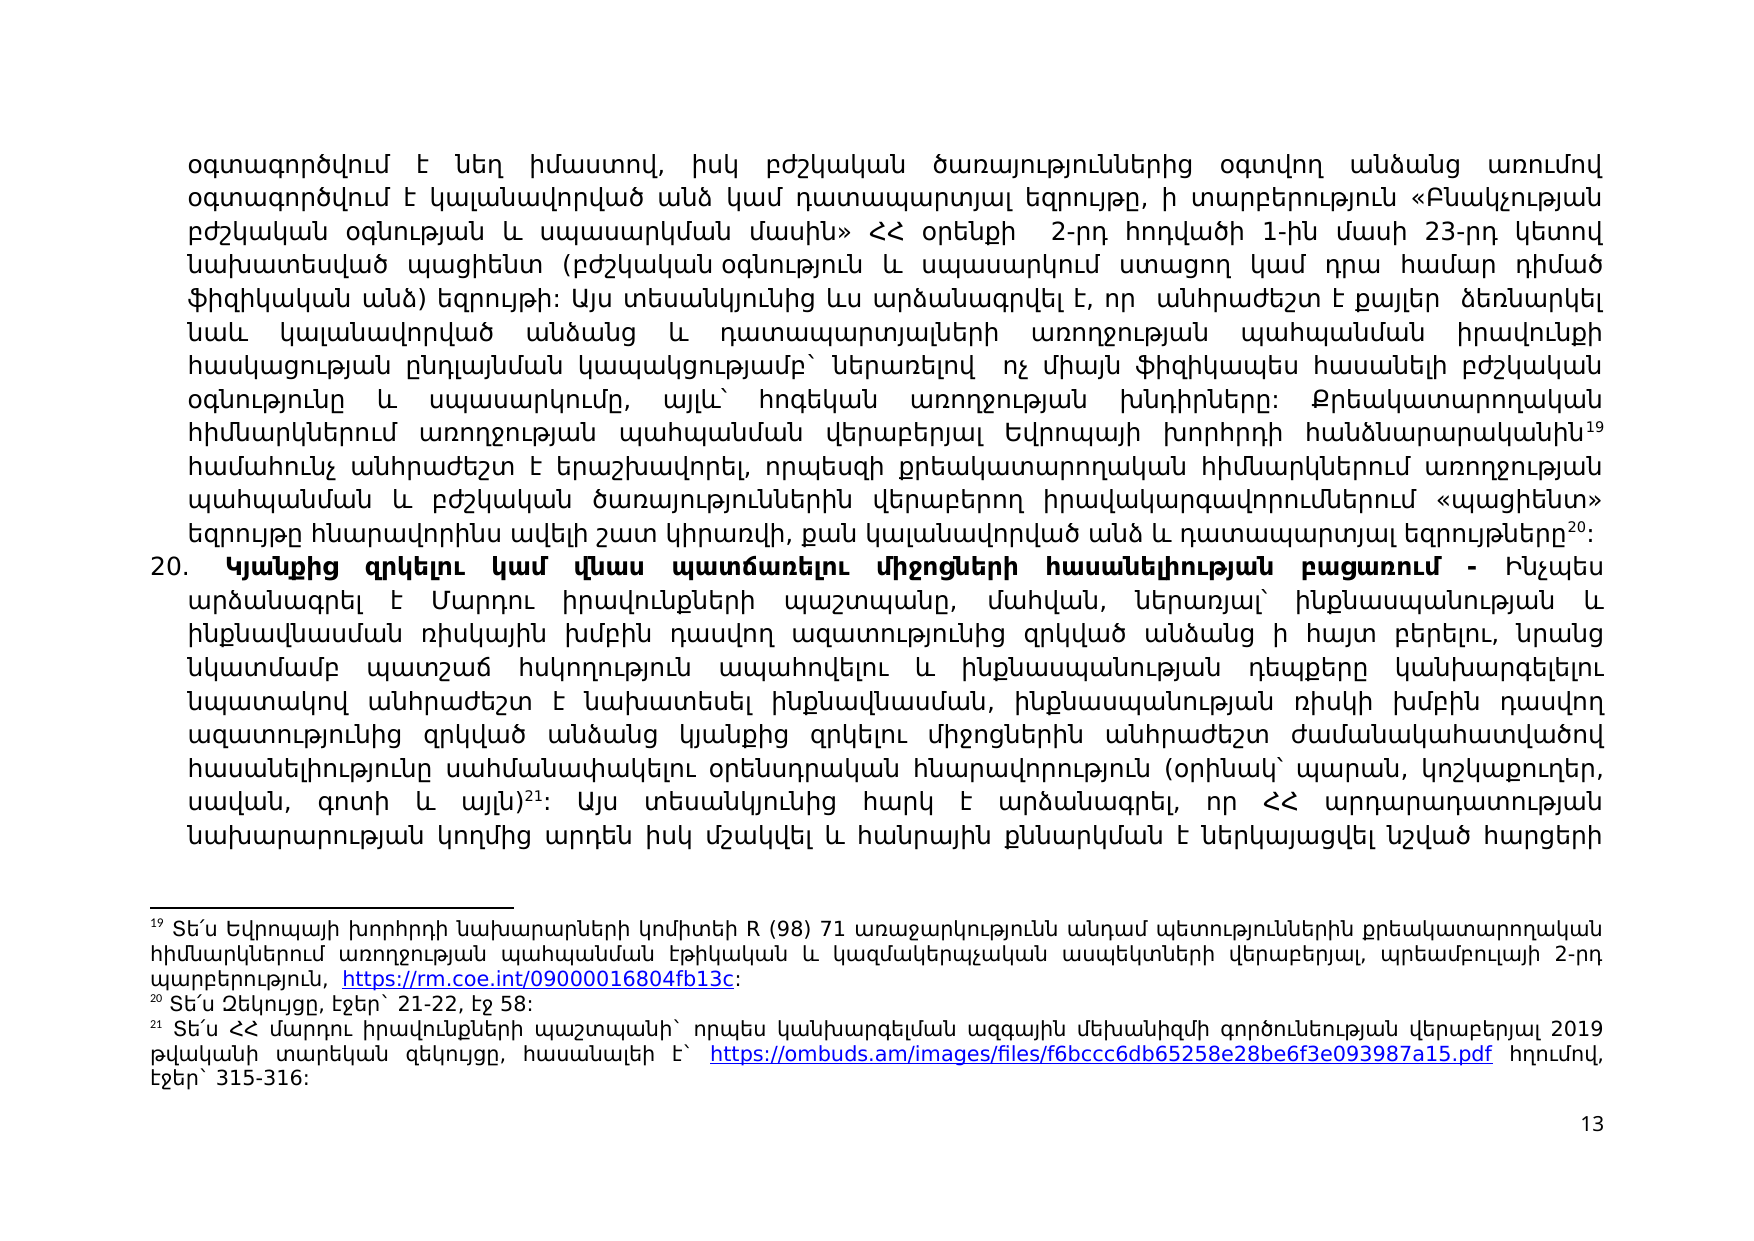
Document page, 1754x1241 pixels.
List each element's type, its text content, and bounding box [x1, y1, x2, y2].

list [150, 150, 1604, 548]
list Կյանքից զրկելու կամ վնաս պատճառելու միջոցների հասանելիության բացառում - Ինչպես արձանագրել է Մարդու իրավունքների պաշտպանը, մահվան, ներառյալ՝ ինքնասպանության և ինքնավնասման ռիսկային խմբին դասվող ազատությունից զրկված անձանց ի հայտ բերելու, նրանց նկատմամբ պատշաճ հսկողություն ապահովելու և ինքնասպանության դեպքերը կանխարգելելու նպատակով անհրաժեշտ է նախատեսել ինքնավնասման, ինքնասպանության ռիսկի խմբին դասվող ազատությունից զրկված անձանց կյանքից զրկելու միջոցներին անհրաժեշտ ժամանակահատվածով հասանելիությունը սահմանափակելու օրենսդրական հնարավորություն (օրինակ՝ պարան, կոշկաքուղեր, սավան, գոտի և այլն): Այս տեսանկյունից հարկ է արձանագրել, որ ՀՀ արդարադատության նախարարության կողմից արդեն իսկ մշակվել և հանրային քննարկման է ներկայացվել նշված հարցերի կարգավորմանն ուղղված համապատասխան նախագիծ (Հայաստանի Հանրապետության կառավարության 2006 թվականի օգոստոսի 3-ի թիվ 1543-Ն որոշման մեջ լրացում կատարելու մասին): [150, 552, 1604, 850]
